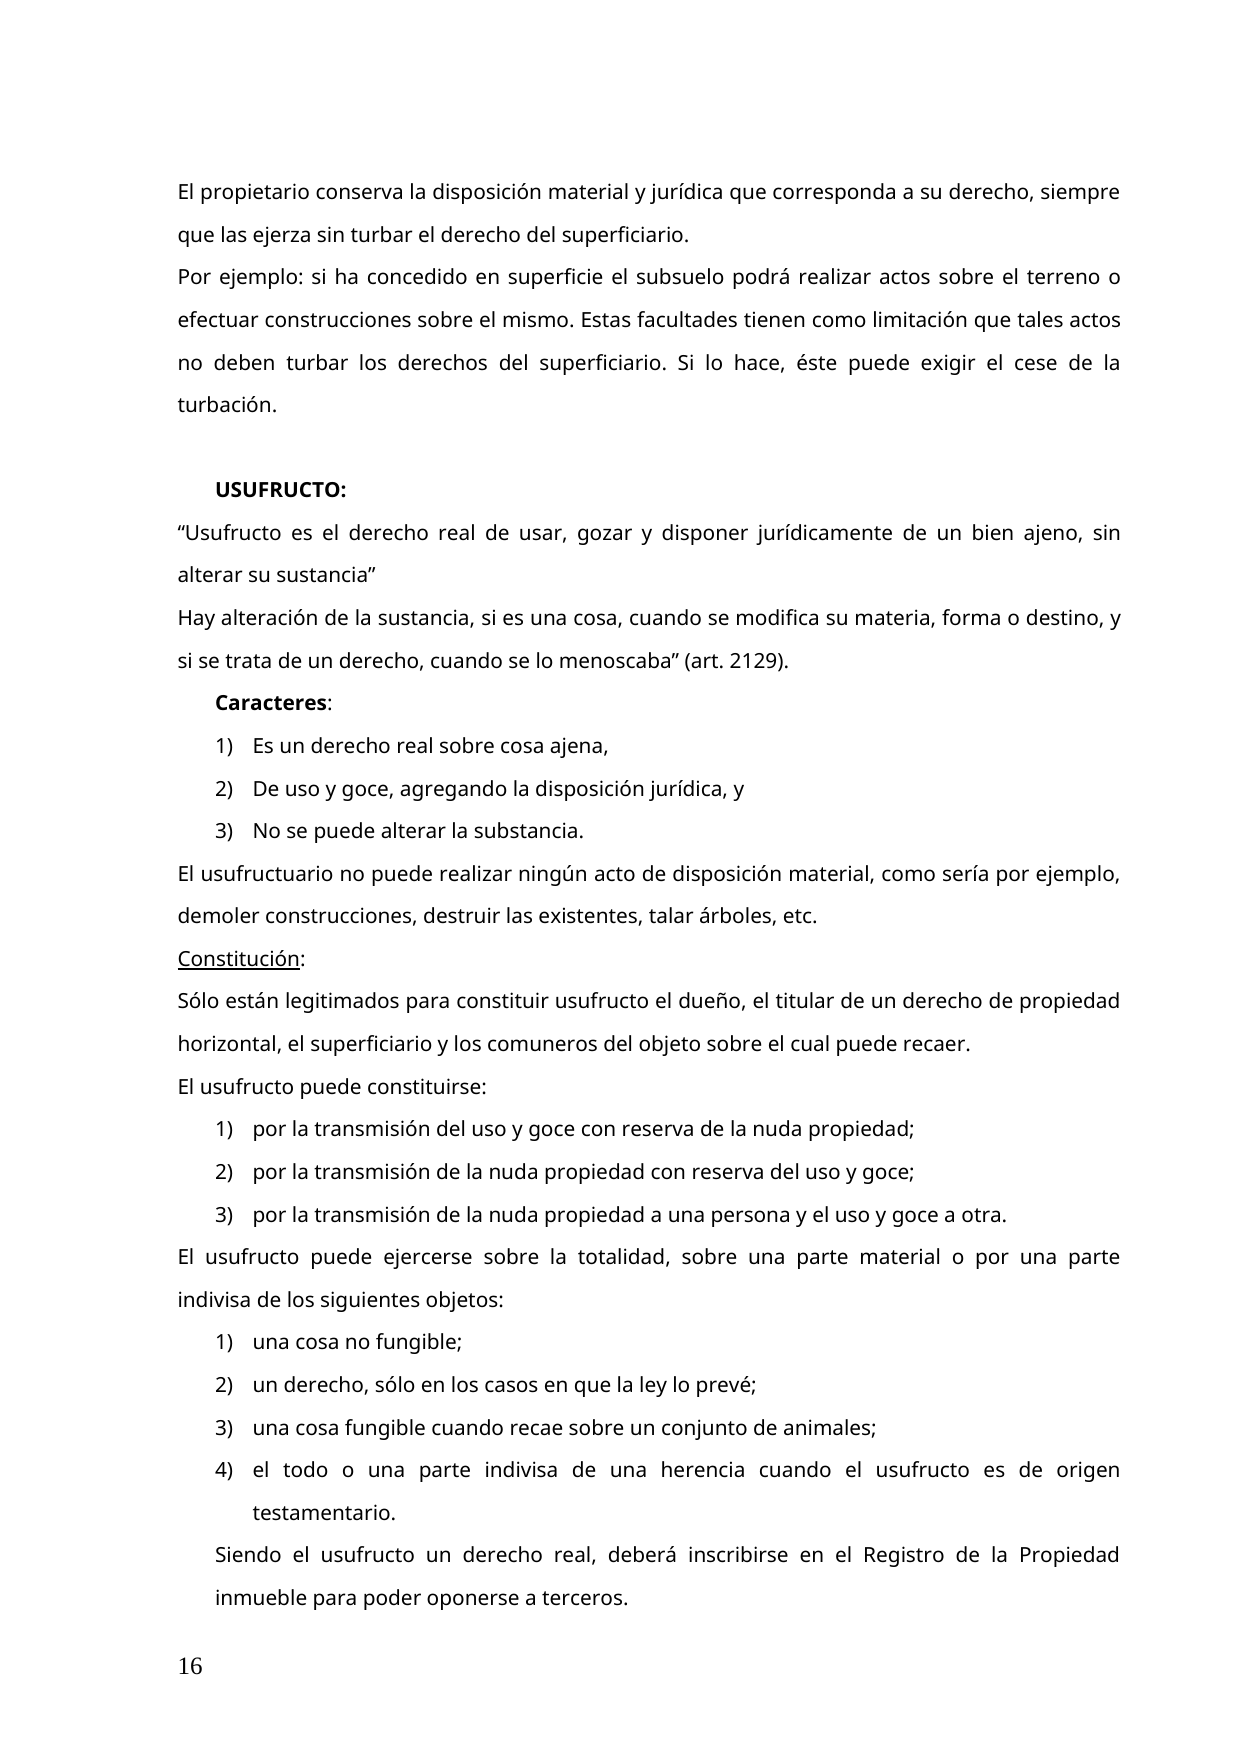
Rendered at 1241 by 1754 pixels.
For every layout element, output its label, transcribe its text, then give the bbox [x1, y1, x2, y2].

text El usufructo puede constituirse: [177, 1072, 1122, 1100]
list un derecho, sólo en los casos en que la ley lo prevé; [215, 1370, 1122, 1398]
list No se puede alterar la substancia. [215, 816, 1122, 845]
list una cosa no fungible; [215, 1327, 1122, 1356]
text El usufructuario no puede realizar ningún acto de disposición material, como sería por ejemplo, demoler construcciones, destruir las existentes, talar árboles, etc. [177, 859, 1122, 930]
text “Usufructo es el derecho real de usar, gozar y disponer jurídicamente de un bien ajeno, sin alterar su sustancia” [177, 518, 1122, 589]
text El propietario conserva la disposición material y jurídica que corresponda a su derecho, siempre que las ejerza sin turbar el derecho del superficiario. [177, 177, 1122, 248]
list Es un derecho real sobre cosa ajena, [215, 731, 1122, 759]
list por la transmisión de la nuda propiedad con reserva del uso y goce; [215, 1157, 1122, 1186]
text Constitución: [177, 944, 1122, 972]
text Hay alteración de la sustancia, si es una cosa, cuando se modifica su materia, forma o destino, y si se trata de un derecho, cuando se lo menoscaba” (art. 2129). [177, 603, 1122, 674]
list por la transmisión del uso y goce con reserva de la nuda propiedad; [215, 1114, 1122, 1143]
text USUFRUCTO: [215, 475, 1122, 504]
list por la transmisión de la nuda propiedad a una persona y el uso y goce a otra. [215, 1200, 1122, 1228]
list una cosa fungible cuando recae sobre un conjunto de animales; [215, 1413, 1122, 1441]
text Sólo están legitimados para constituir usufructo el dueño, el titular de un derecho de propiedad horizontal, el superficiario y los comuneros del objeto sobre el cual puede recaer. [177, 987, 1122, 1058]
list el todo o una parte indivisa de una herencia cuando el usufructo es de origen testamentario. [215, 1455, 1122, 1526]
text Caracteres: [215, 688, 1122, 717]
text Siendo el usufructo un derecho real, deberá inscribirse en el Registro de la Propiedad inmueble para poder oponerse a terceros. [215, 1541, 1122, 1612]
list De uso y goce, agregando la disposición jurídica, y [215, 774, 1122, 802]
text Por ejemplo: si ha concedido en superficie el subsuelo podrá realizar actos sobre el terreno o efectuar construcciones sobre el mismo. Estas facultades tienen como limitación que tales actos no deben turbar los derechos del superficiario. Si lo hace, éste puede exigir el cese de la turbación. [177, 262, 1122, 419]
text El usufructo puede ejercerse sobre la totalidad, sobre una parte material o por una parte indivisa de los siguientes objetos: [177, 1242, 1122, 1313]
